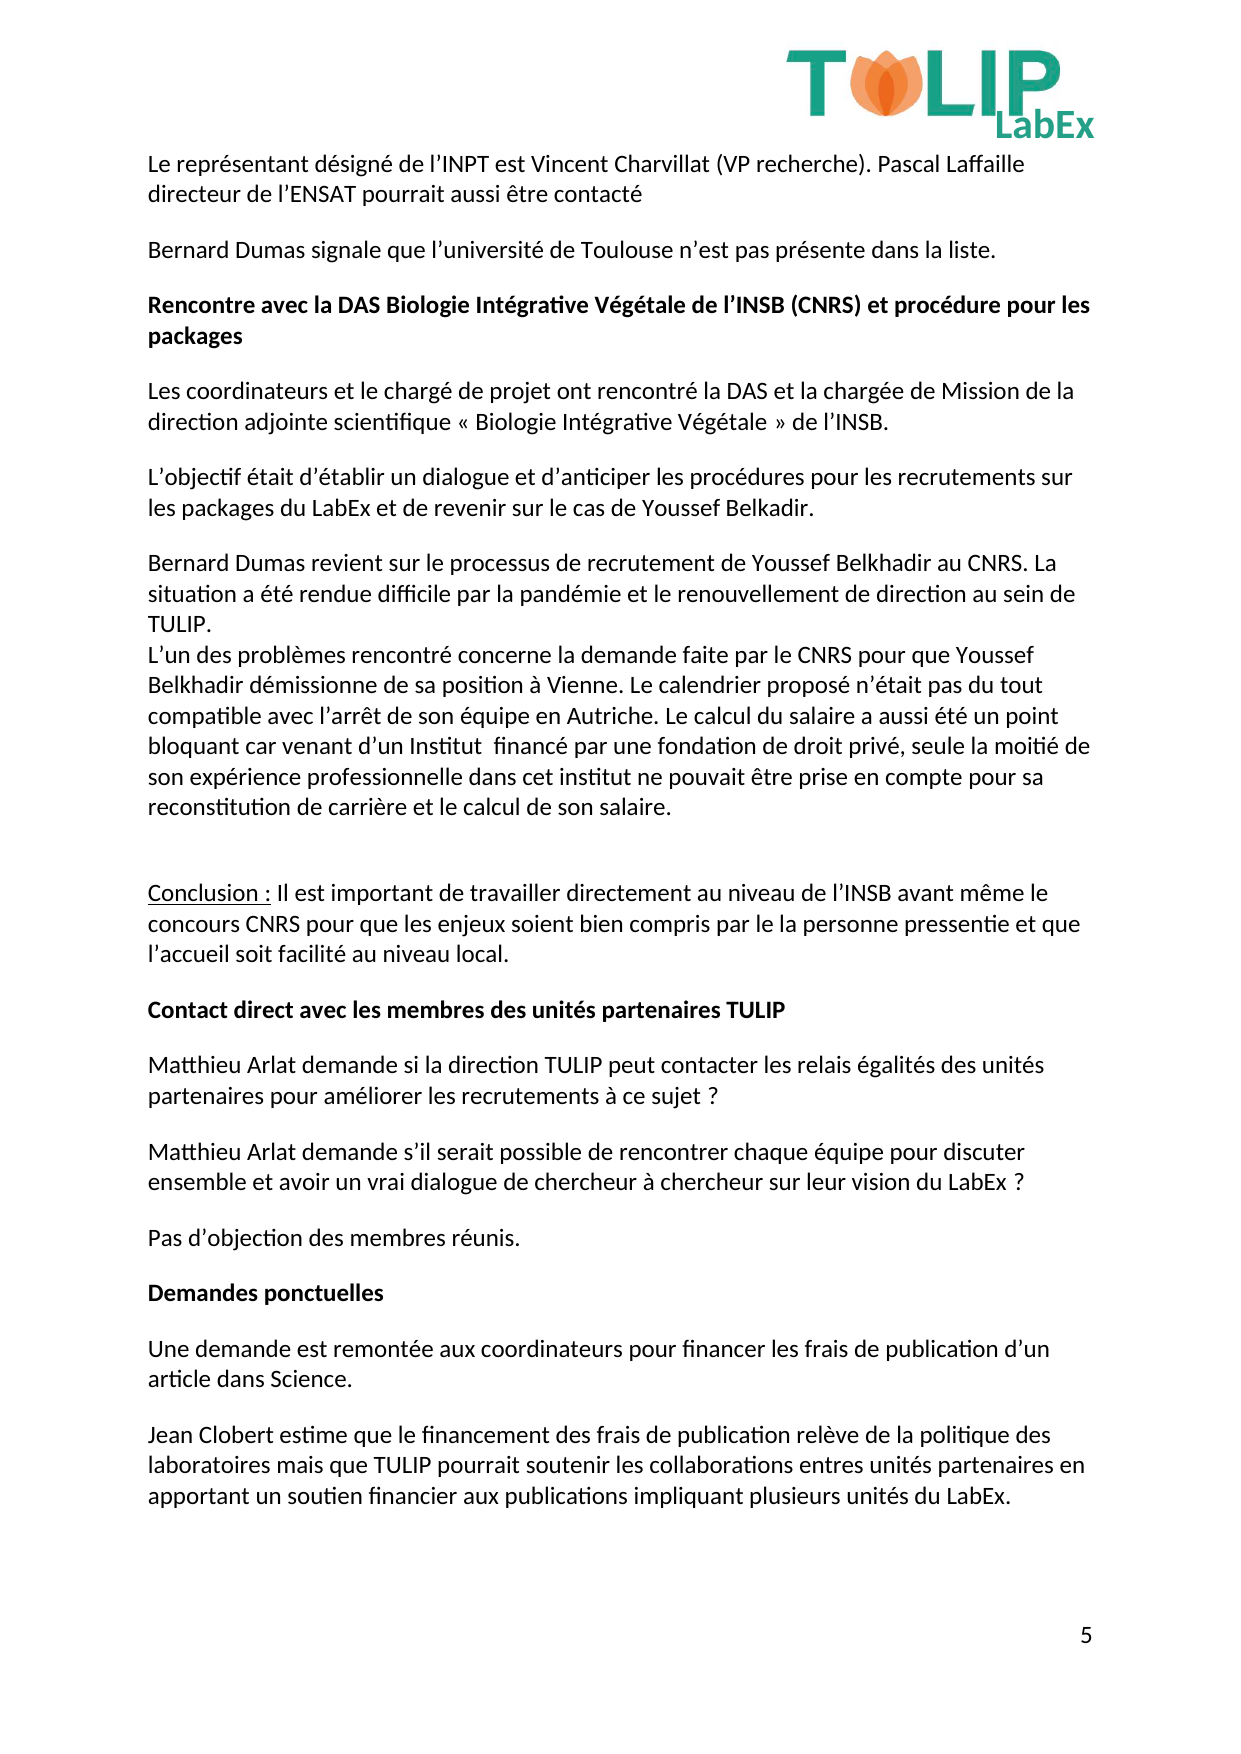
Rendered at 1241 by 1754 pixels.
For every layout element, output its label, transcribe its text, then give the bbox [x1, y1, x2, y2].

text Conclusion : Il est important de travailler directement au niveau de l’INSB avant même le concours CNRS pour que les enjeux soient bien compris par le la personne pressentie et que l’accueil soit facilité au niveau local. [148, 878, 1092, 969]
text Une demande est remontée aux coordinateurs pour financer les frais de publication d’un article dans Science. [148, 1333, 1092, 1394]
text Contact direct avec les membres des unités partenaires TULIP [148, 994, 1092, 1025]
text Les coordinateurs et le chargé de projet ont rencontré la DAS et la chargée de Mission de la direction adjointe scientifique « Biologie Intégrative Végétale » de l’INSB. [148, 375, 1092, 436]
text Bernard Dumas signale que l’université de Toulouse n’est pas présente dans la liste. [148, 234, 1092, 264]
text L’objectif était d’établir un dialogue et d’anticiper les procédures pour les recrutements sur les packages du LabEx et de revenir sur le cas de Youssef Belkadir. [148, 461, 1092, 522]
text Pas d’objection des membres réunis. [148, 1222, 1092, 1252]
text Matthieu Arlat demande s’il serait possible de rencontrer chaque équipe pour discuter ensemble et avoir un vrai dialogue de chercheur à chercheur sur leur vision du LabEx ? [148, 1136, 1092, 1197]
text Demandes ponctuelles [148, 1277, 1092, 1308]
text Jean Clobert estime que le financement des frais de publication relève de la politique des laboratoires mais que TULIP pourrait soutenir les collaborations entres unités partenaires en apportant un soutien financier aux publications impliquant plusieurs unités du LabEx. [148, 1419, 1092, 1510]
text Le représentant désigné de l’INPT est Vincent Charvillat (VP recherche). Pascal Laffaille directeur de l’ENSAT pourrait aussi être contacté [148, 148, 1092, 209]
text Matthieu Arlat demande si la direction TULIP peut contacter les relais égalités des unités partenaires pour améliorer les recrutements à ce sujet ? [148, 1050, 1092, 1111]
text Bernard Dumas revient sur le processus de recrutement de Youssef Belkhadir au CNRS. La situation a été rendue difficile par la pandémie et le renouvellement de direction au sein de TULIP. L’un des problèmes rencontré concerne la demande faite par le CNRS pour que Youssef Belkhadir démissionne de sa position à Vienne. Le calendrier proposé n’était pas du tout compatible avec l’arrêt de son équipe en Autriche. Le calcul du salaire a aussi été un point bloquant car venant d’un Institut financé par une fondation de droit privé, seule la moitié de son expérience professionnelle dans cet institut ne pouvait être prise en compte pour sa reconstitution de carrière et le calcul de son salaire. [148, 547, 1092, 853]
text Rencontre avec la DAS Biologie Intégrative Végétale de l’INSB (CNRS) et procédure pour les packages [148, 289, 1092, 350]
